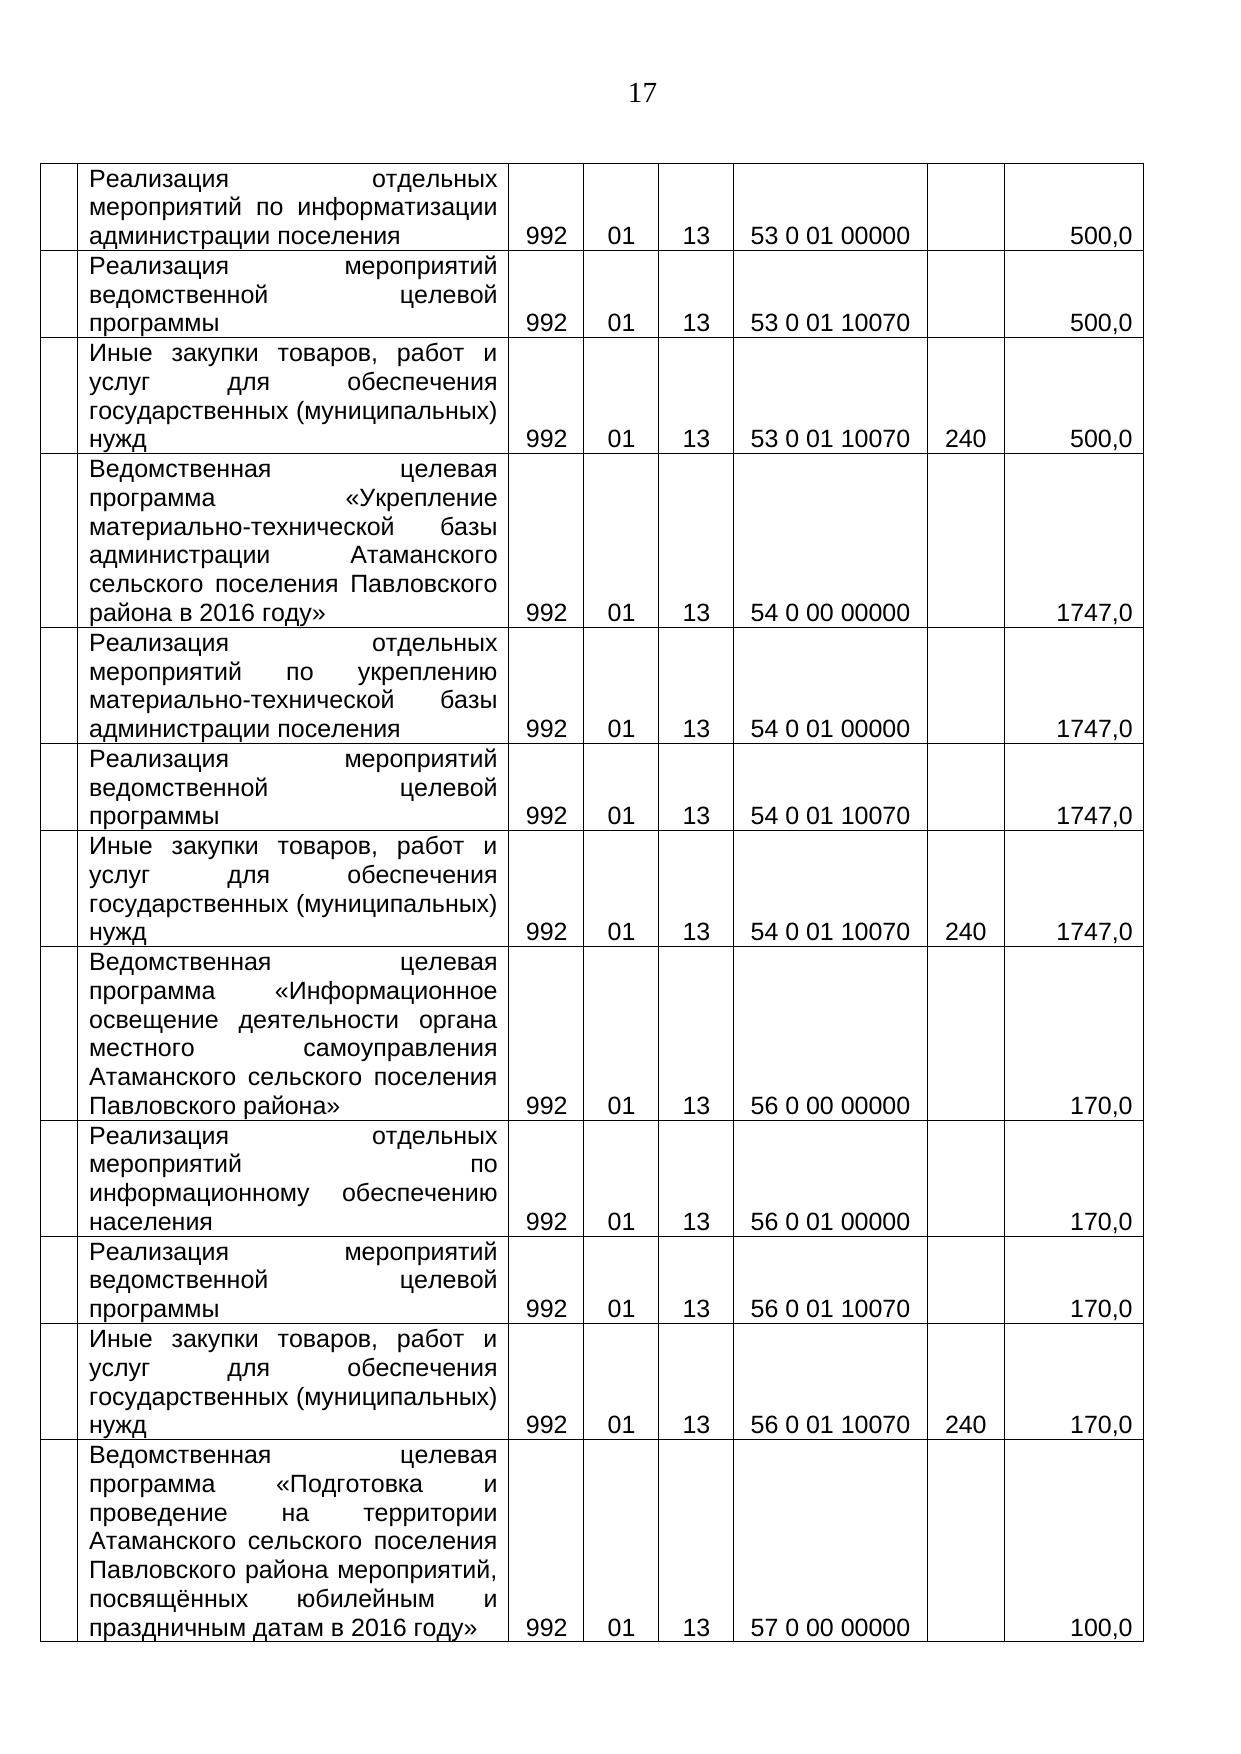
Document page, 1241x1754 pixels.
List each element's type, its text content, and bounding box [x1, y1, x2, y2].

table_cell 13 [659, 251, 733, 337]
table_cell Реализация мероприятий ведомственной целевой программы [78, 1237, 508, 1323]
table_cell [928, 744, 1004, 830]
table_cell 1747,0 [1005, 628, 1143, 743]
table_cell 54 0 01 10070 [734, 831, 927, 946]
table_cell 56 0 01 10070 [734, 1324, 927, 1439]
table_cell 01 [584, 1324, 658, 1439]
table_cell 13 [659, 744, 733, 830]
table_cell Ведомственная целевая программа «Укрепление материально-технической базы администрации Атаманского сельского поселения Павловского района в 2016 году» [78, 454, 508, 627]
table_cell 13 [659, 947, 733, 1119]
table_cell Реализация мероприятий ведомственной целевой программы [78, 251, 508, 337]
table_cell 992 [509, 338, 583, 453]
table_cell 992 [509, 251, 583, 337]
table_cell 57 0 00 00000 [734, 1440, 927, 1641]
table_cell 500,0 [1005, 251, 1143, 337]
table_cell 13 [659, 454, 733, 627]
table_cell 01 [584, 628, 658, 743]
table_cell [41, 1440, 77, 1641]
table_cell 13 [659, 1440, 733, 1641]
table_cell 992 [509, 1324, 583, 1439]
table_cell [928, 1440, 1004, 1641]
table_cell [41, 947, 77, 1119]
table_cell [928, 947, 1004, 1119]
table_cell Реализация отдельных мероприятий по информационному обеспечению населения [78, 1121, 508, 1236]
table_cell 170,0 [1005, 1121, 1143, 1236]
table_cell [41, 1324, 77, 1439]
table_cell 56 0 00 00000 [734, 947, 927, 1119]
table_cell 1747,0 [1005, 831, 1143, 946]
table_cell 170,0 [1005, 1324, 1143, 1439]
table_cell 240 [928, 1324, 1004, 1439]
table_cell [928, 251, 1004, 337]
table_cell 992 [509, 164, 583, 250]
table_cell 992 [509, 1237, 583, 1323]
table_cell Ведомственная целевая программа «Подготовка и проведение на территории Атаманского сельского поселения Павловского района мероприятий, посвящённых юбилейным и праздничным датам в 2016 году» [78, 1440, 508, 1641]
table_cell [928, 164, 1004, 250]
table_cell 13 [659, 628, 733, 743]
table_cell 01 [584, 947, 658, 1119]
table_cell 13 [659, 338, 733, 453]
table_cell 13 [659, 1324, 733, 1439]
table_cell [41, 338, 77, 453]
table_cell 500,0 [1005, 164, 1143, 250]
table_cell 500,0 [1005, 338, 1143, 453]
table_cell 53 0 01 10070 [734, 338, 927, 453]
table_cell [928, 1121, 1004, 1236]
table_cell 56 0 01 00000 [734, 1121, 927, 1236]
table_cell 992 [509, 628, 583, 743]
table_cell 54 0 00 00000 [734, 454, 927, 627]
table_cell 992 [509, 1121, 583, 1236]
table_cell Реализация отдельных мероприятий по укреплению материально-технической базы администрации поселения [78, 628, 508, 743]
table_cell Реализация мероприятий ведомственной целевой программы [78, 744, 508, 830]
table_cell 240 [928, 831, 1004, 946]
table_cell 992 [509, 744, 583, 830]
table_cell [41, 164, 77, 250]
table_cell 01 [584, 744, 658, 830]
table_cell Иные закупки товаров, работ и услуг для обеспечения государственных (муниципальных) нужд [78, 338, 508, 453]
table_cell 53 0 01 00000 [734, 164, 927, 250]
table_cell 01 [584, 164, 658, 250]
table_cell 01 [584, 454, 658, 627]
table_cell 56 0 01 10070 [734, 1237, 927, 1323]
table_cell 13 [659, 1237, 733, 1323]
table_cell 01 [584, 338, 658, 453]
table_cell 992 [509, 831, 583, 946]
table_cell Реализация отдельных мероприятий по информатизации администрации поселения [78, 164, 508, 250]
table_cell Ведомственная целевая программа «Информационное освещение деятельности органа местного самоуправления Атаманского сельского поселения Павловского района» [78, 947, 508, 1119]
table_cell 01 [584, 1121, 658, 1236]
table_cell [928, 454, 1004, 627]
table_cell 01 [584, 1237, 658, 1323]
table_cell 13 [659, 1121, 733, 1236]
table_cell 992 [509, 947, 583, 1119]
table_cell Иные закупки товаров, работ и услуг для обеспечения государственных (муниципальных) нужд [78, 831, 508, 946]
table_cell 01 [584, 251, 658, 337]
table_cell [41, 831, 77, 946]
table_cell 170,0 [1005, 1237, 1143, 1323]
table_cell 13 [659, 831, 733, 946]
table_cell 01 [584, 1440, 658, 1641]
table_cell 1747,0 [1005, 454, 1143, 627]
table_cell 54 0 01 00000 [734, 628, 927, 743]
table_cell [41, 1237, 77, 1323]
table_cell 100,0 [1005, 1440, 1143, 1641]
table_cell Иные закупки товаров, работ и услуг для обеспечения государственных (муниципальных) нужд [78, 1324, 508, 1439]
table_cell [41, 1121, 77, 1236]
table_cell 01 [584, 831, 658, 946]
table_cell 1747,0 [1005, 744, 1143, 830]
table_cell 992 [509, 1440, 583, 1641]
table_cell 53 0 01 10070 [734, 251, 927, 337]
table_cell [928, 628, 1004, 743]
table_cell [928, 1237, 1004, 1323]
table_cell [41, 454, 77, 627]
table_cell [41, 744, 77, 830]
table_cell [41, 251, 77, 337]
table_cell 992 [509, 454, 583, 627]
table_cell 170,0 [1005, 947, 1143, 1119]
table_cell 54 0 01 10070 [734, 744, 927, 830]
table_cell [41, 628, 77, 743]
table_cell 240 [928, 338, 1004, 453]
table_cell 13 [659, 164, 733, 250]
